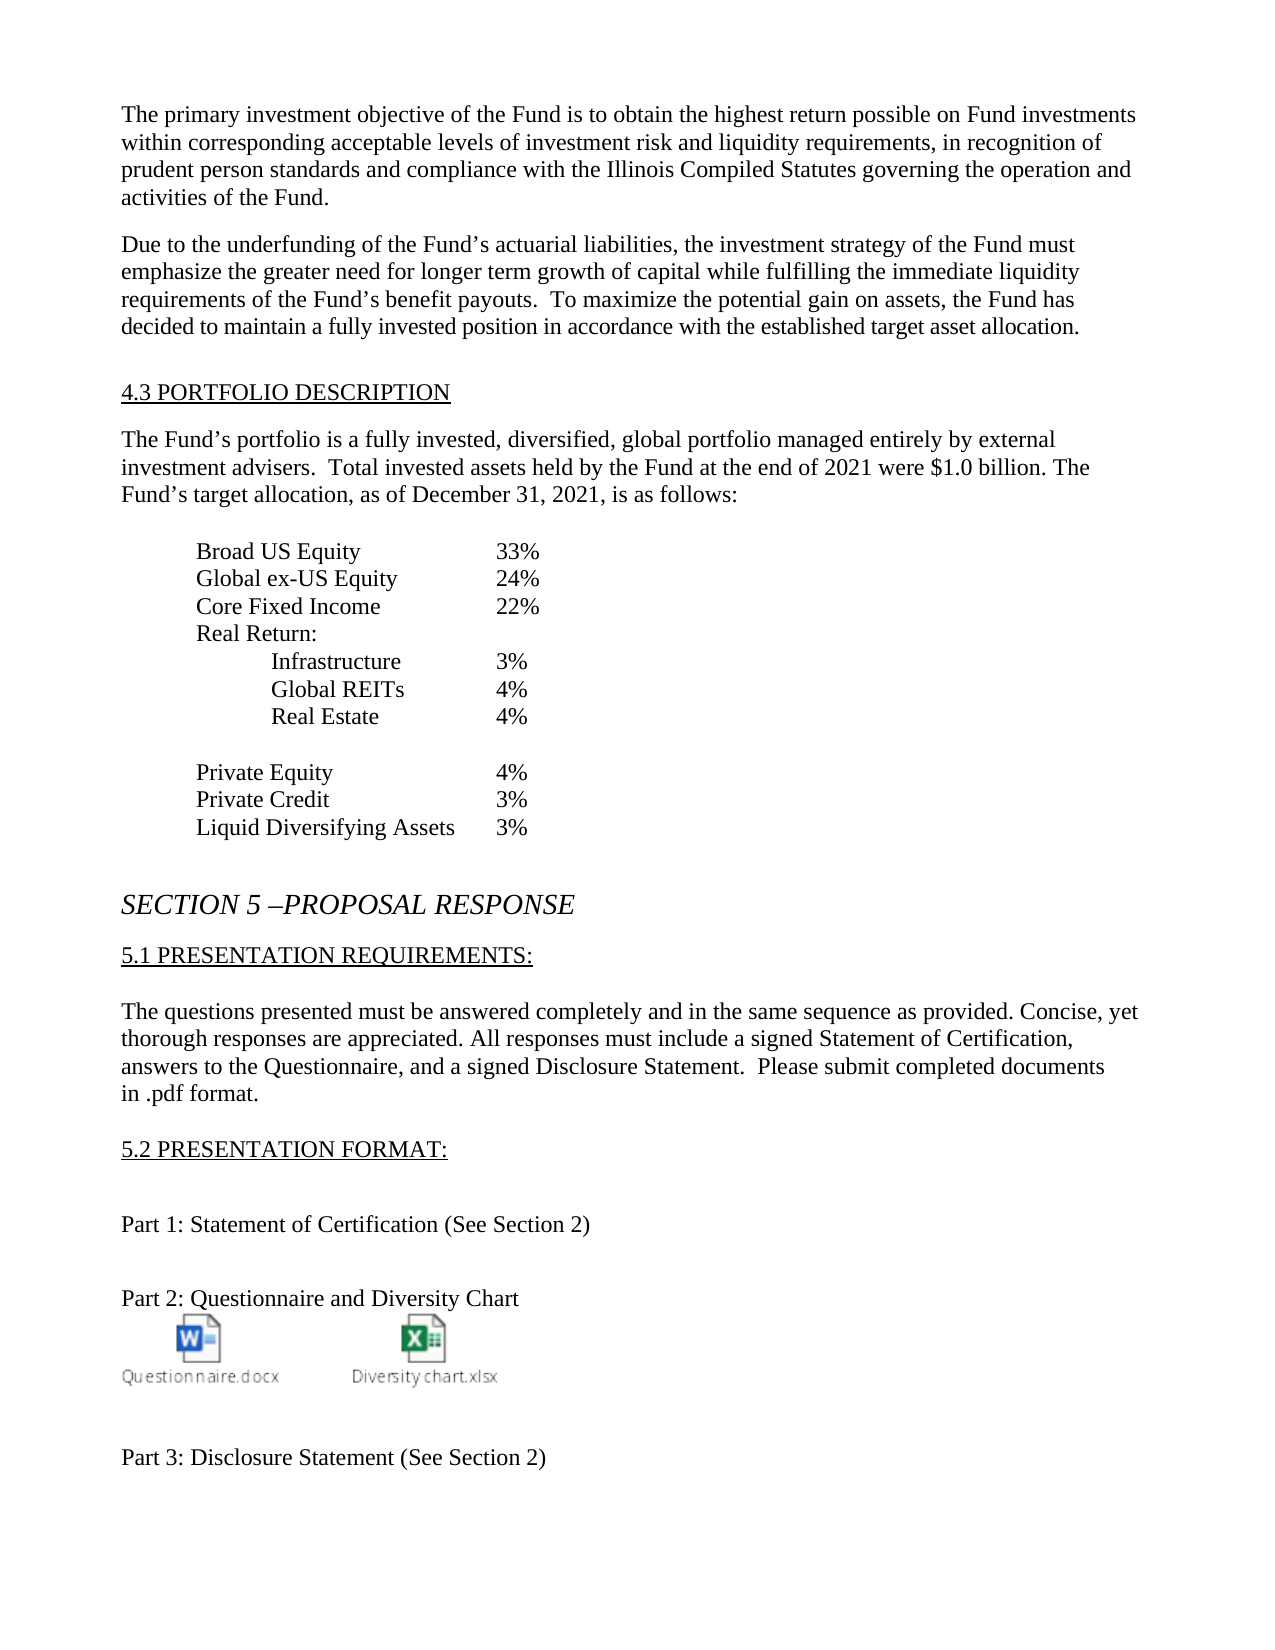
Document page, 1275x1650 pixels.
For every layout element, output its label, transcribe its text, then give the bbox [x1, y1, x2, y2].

text Real Estate 4% [121, 702, 1154, 730]
text Part 3: Disclosure Statement (See Section 2) [121, 1443, 1154, 1471]
text Private Credit 3% [121, 785, 1154, 813]
text SECTION 5 –PROPOSAL RESPONSE [121, 887, 1154, 921]
text The primary investment objective of the Fund is to obtain the highest return possible on Fund investments within corresponding acceptable levels of investment risk and liquidity requirements, in recognition of prudent person standards and compliance with the Illinois Compiled Statutes governing the operation and activities of the Fund. [121, 100, 1154, 210]
text Global REITs 4% [121, 675, 1154, 702]
text Liquid Diversifying Assets 3% [121, 813, 1154, 840]
text Private Equity 4% [121, 757, 1154, 785]
text Real Return: [121, 619, 1154, 647]
text Infrastructure 3% [121, 647, 1154, 675]
text 4.3 PORTFOLIO DESCRIPTION [121, 378, 1154, 406]
text Part 1: Statement of Certification (See Section 2) [121, 1210, 1154, 1237]
text Due to the underfunding of the Fund’s actuarial liabilities, the investment strategy of the Fund must emphasize the greater need for longer term growth of capital while fulfilling the immediate liquidity requirements of the Fund’s benefit payouts. To maximize the potential gain on assets, the Fund has decided to maintain a fully invested position in accordance with the established target asset allocation. [121, 229, 1154, 340]
text Broad US Equity 33% [121, 537, 1154, 564]
text Part 2: Questionnaire and Diversity Chart [121, 1284, 1154, 1311]
text Core Fixed Income 22% [121, 592, 1154, 619]
text The questions presented must be answered completely and in the same sequence as provided. Concise, yet thorough responses are appreciated. All responses must include a signed Statement of Certification, answers to the Questionnaire, and a signed Disclosure Statement. Please submit completed documents in .pdf format. [121, 997, 1154, 1107]
text 5.2 PRESENTATION FORMAT: [121, 1135, 1154, 1162]
text The Fund’s portfolio is a fully invested, diversified, global portfolio managed entirely by external investment advisers. Total invested assets held by the Fund at the end of 2021 were $1.0 billion. The Fund’s target allocation, as of December 31, 2021, is as follows: [121, 425, 1154, 508]
text 5.1 PRESENTATION REQUIREMENTS: [121, 941, 1154, 969]
text Global ex-US Equity 24% [121, 564, 1154, 592]
